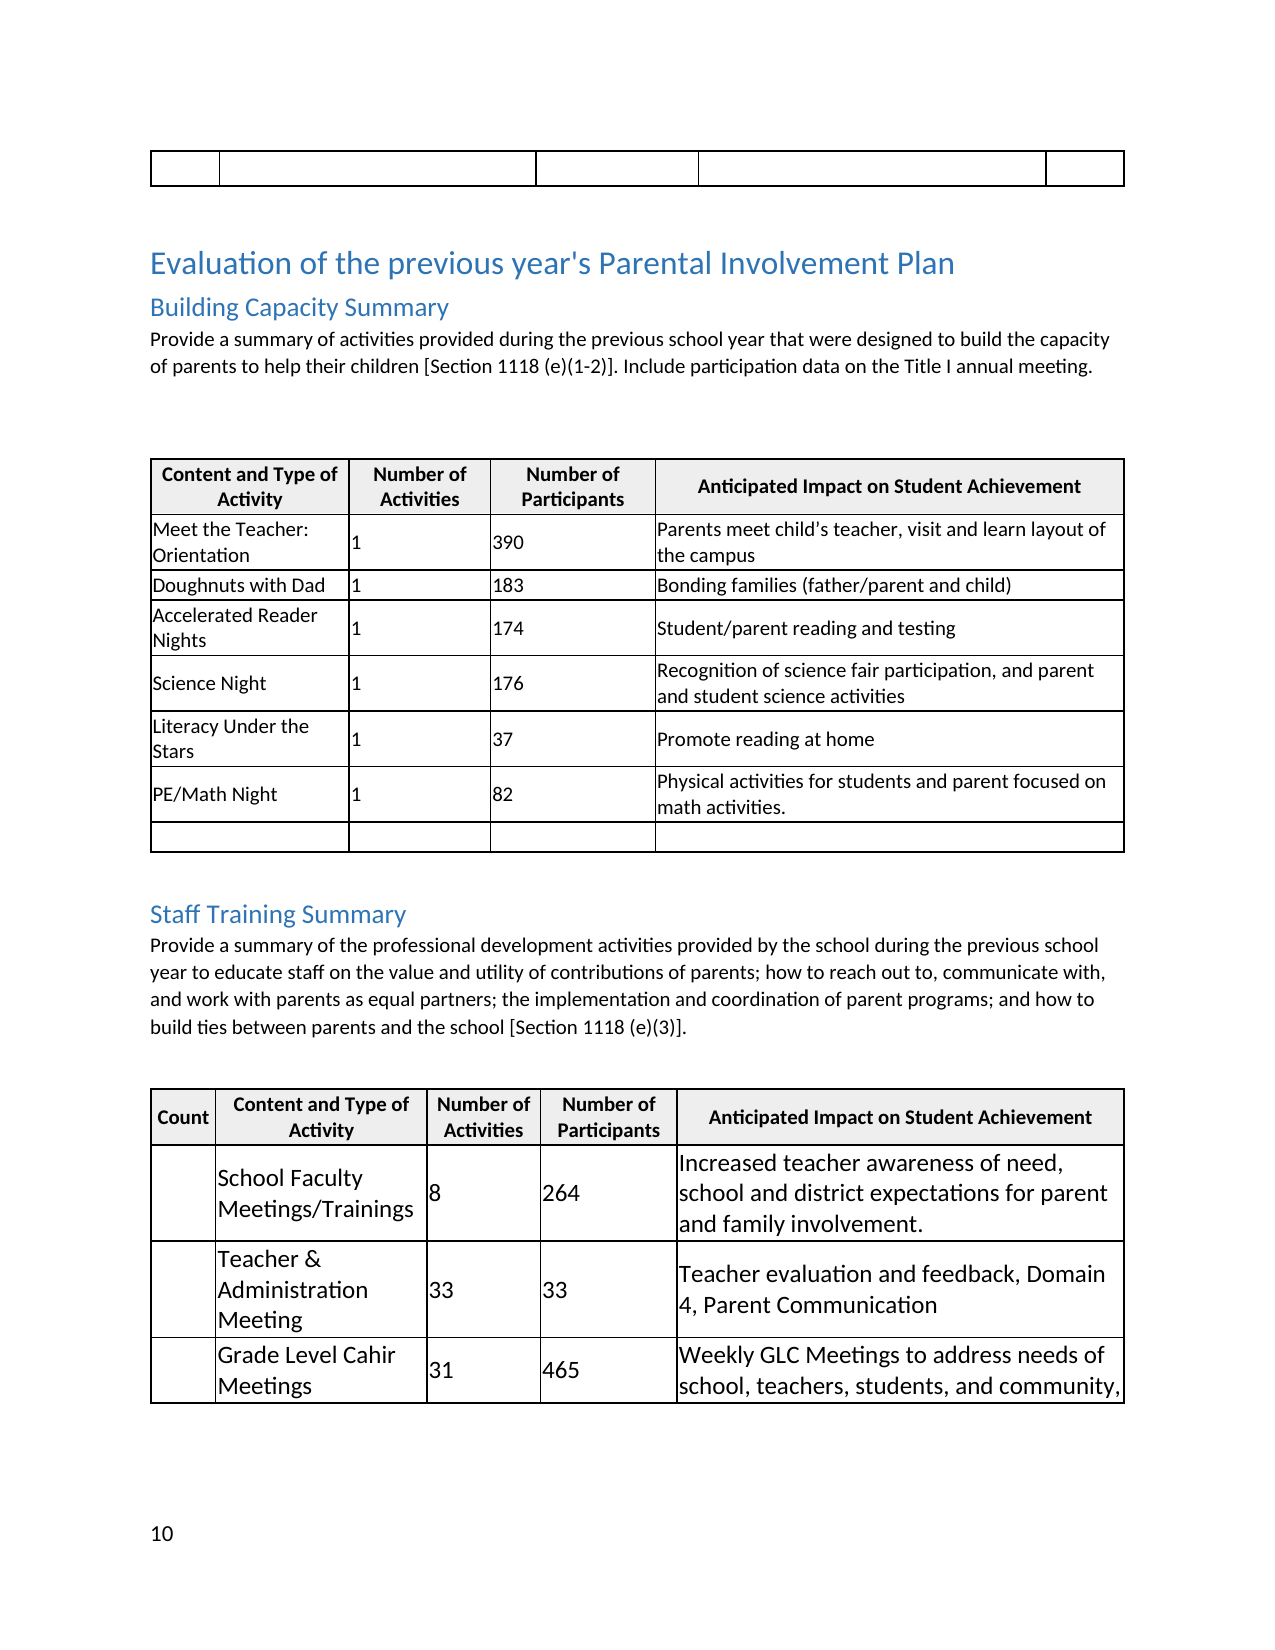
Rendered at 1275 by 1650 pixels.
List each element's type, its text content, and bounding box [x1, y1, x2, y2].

table_cell Accelerated Reader Nights [152, 601, 348, 654]
table_cell Science Night [152, 656, 348, 710]
table_header Count [152, 1090, 215, 1144]
table_cell 33 [541, 1242, 676, 1336]
subtitle Staff Training Summary Provide a summary of the professional development activities provided by the school during the previous school year to educate staff on the value and utility of contributions of parents; how to reach out to, communicate with, and work with parents as equal partners; the implementation and coordination of parent programs; and how to build ties between parents and the school [Section 1118 (e)(3)]. [150, 897, 1125, 1039]
table_header Number of Participants [541, 1090, 676, 1144]
subtitle Evaluation of the previous year's Parental Involvement Plan [150, 242, 1125, 283]
table_cell 1 [350, 767, 490, 821]
table_header Anticipated Impact on Student Achievement [678, 1090, 1123, 1144]
table_cell Physical activities for students and parent focused on math activities. [656, 767, 1123, 821]
table_cell [537, 152, 698, 185]
table_cell Teacher & Administration Meeting [216, 1242, 426, 1336]
table_cell [1047, 152, 1123, 185]
table_cell 1 [350, 712, 490, 766]
table_cell [656, 823, 1123, 851]
table_cell 82 [491, 767, 655, 821]
table_cell 1 [350, 601, 490, 654]
table_cell School Faculty Meetings/Trainings [216, 1146, 426, 1240]
table_header Number of Participants [491, 460, 655, 513]
text Provide a summary of activities provided during the previous school year that were designed to build the capacity of parents to help their children [Section 1118 (e)(1-2)]. Include participation data on the Title I annual meeting. [150, 326, 1125, 378]
table_cell 8 [428, 1146, 540, 1240]
table_cell 264 [541, 1146, 676, 1240]
table_cell Grade Level Cahir Meetings [216, 1338, 426, 1402]
table_cell [220, 152, 535, 185]
table_header Content and Type of Activity [216, 1090, 426, 1144]
table_cell 1 [350, 515, 490, 569]
table_cell Doughnuts with Dad [152, 571, 348, 599]
table_cell [350, 823, 490, 851]
table_cell [152, 152, 219, 185]
table_cell 31 [428, 1338, 540, 1402]
table_cell Parents meet child’s teacher, visit and learn layout of the campus [656, 515, 1123, 569]
table_cell [152, 1146, 215, 1240]
table_cell 390 [491, 515, 655, 569]
table_cell Student/parent reading and testing [656, 601, 1123, 654]
table_cell 33 [428, 1242, 540, 1336]
table_cell 174 [491, 601, 655, 654]
table_cell Weekly GLC Meetings to address needs of school, teachers, students, and community, [678, 1338, 1123, 1402]
table_cell Teacher evaluation and feedback, Domain 4, Parent Communication [678, 1242, 1123, 1336]
table_cell 1 [350, 571, 490, 599]
table_cell [152, 823, 348, 851]
table_header Content and Type of Activity [152, 460, 348, 513]
table_cell Meet the Teacher: Orientation [152, 515, 348, 569]
table_cell Promote reading at home [656, 712, 1123, 766]
table_cell Bonding families (father/parent and child) [656, 571, 1123, 599]
table_header Number of Activities [428, 1090, 540, 1144]
table_header Anticipated Impact on Student Achievement [656, 460, 1123, 513]
table_cell [491, 823, 655, 851]
table_cell 1 [350, 656, 490, 710]
table_cell Increased teacher awareness of need, school and district expectations for parent and family involvement. [678, 1146, 1123, 1240]
table_cell Literacy Under the Stars [152, 712, 348, 766]
table_cell Recognition of science fair participation, and parent and student science activities [656, 656, 1123, 710]
subtitle Building Capacity Summary [150, 290, 1125, 323]
table_cell 183 [491, 571, 655, 599]
table_header Number of Activities [350, 460, 490, 513]
table_cell [152, 1242, 215, 1336]
table_cell 37 [491, 712, 655, 766]
table_cell 465 [541, 1338, 676, 1402]
table_cell [152, 1338, 215, 1402]
table_cell PE/Math Night [152, 767, 348, 821]
table_cell 176 [491, 656, 655, 710]
table_cell [699, 152, 1045, 185]
